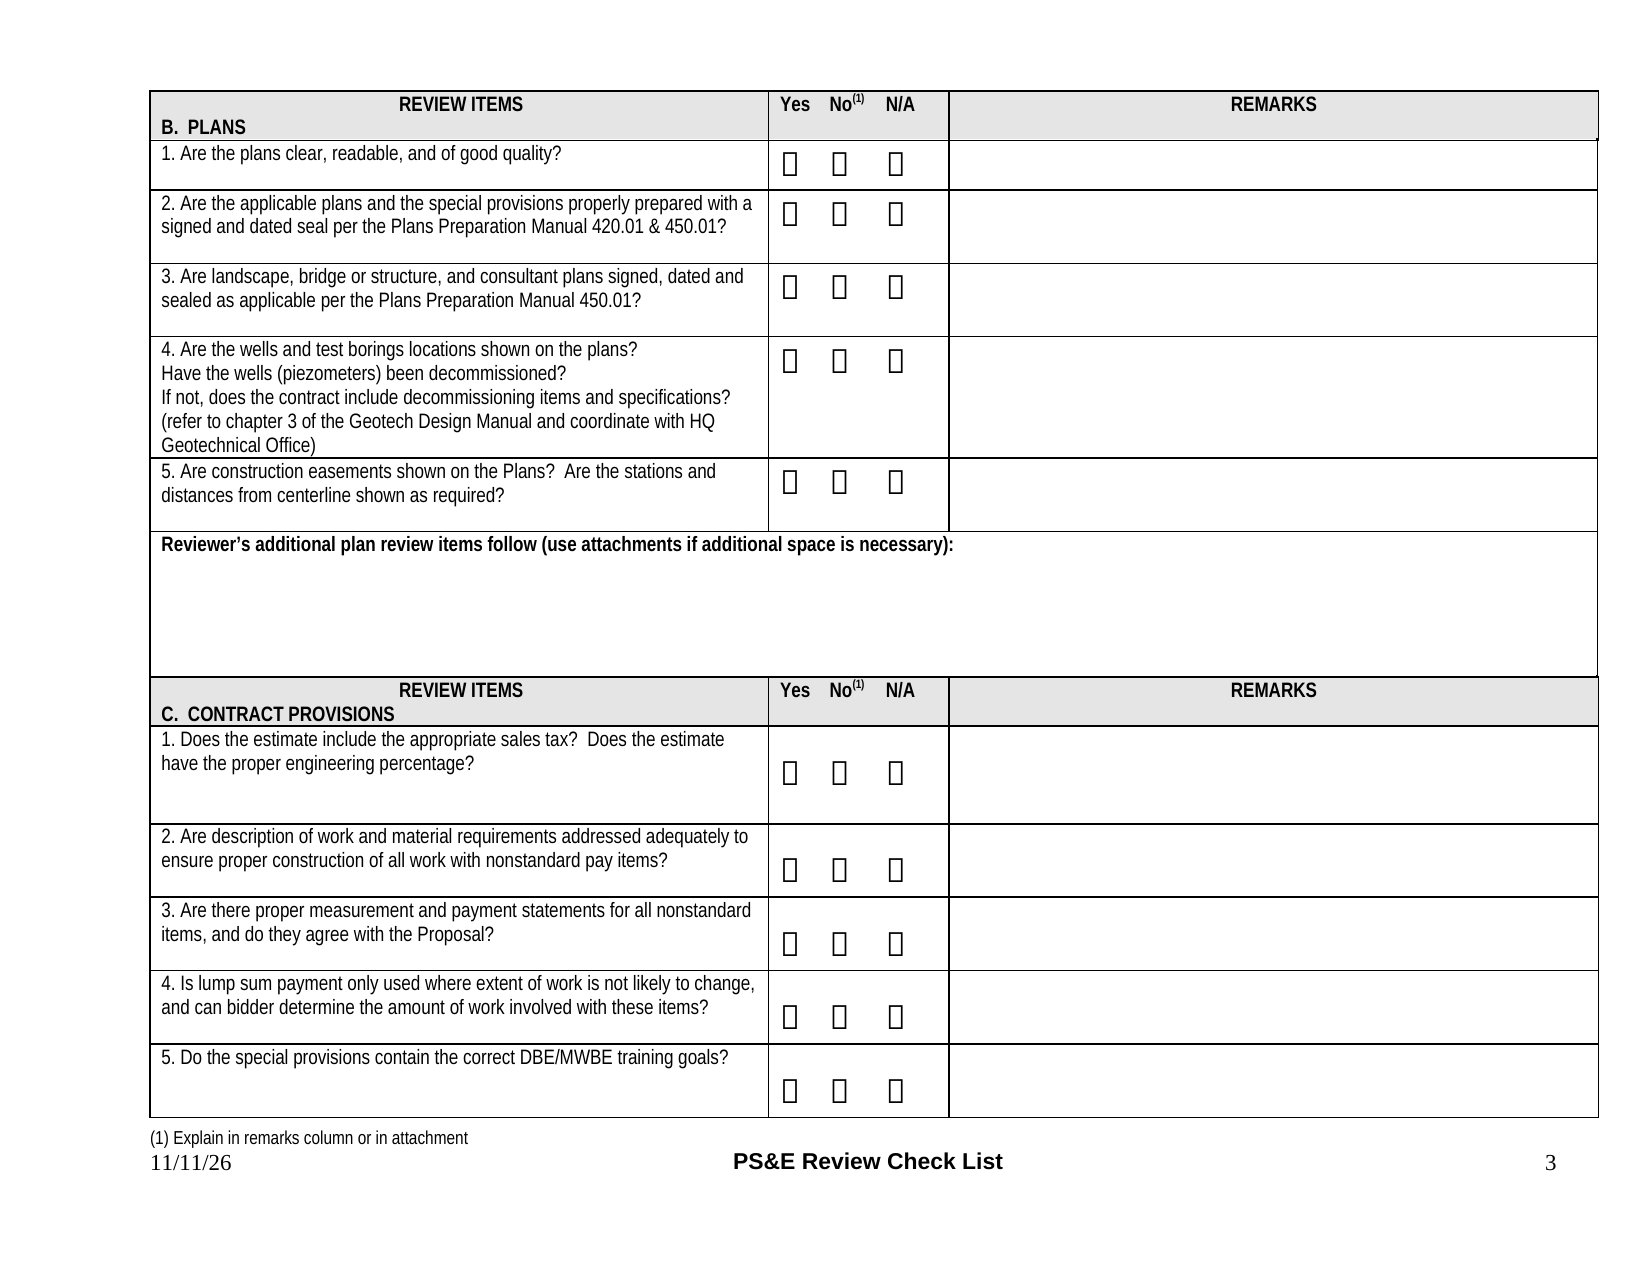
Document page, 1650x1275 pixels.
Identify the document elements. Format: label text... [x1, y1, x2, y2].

table_header REMARKS [950, 92, 1598, 139]
table_cell 4. Is lump sum payment only used where extent of work is not likely to change, and can bidder determine the amount of work involved with these items? [151, 971, 768, 1043]
table_cell    [769, 1045, 948, 1117]
table_cell    [769, 971, 948, 1043]
table_header Yes No(1) N/A [769, 92, 948, 139]
table_cell 3. Are there proper measurement and payment statements for all nonstandard items, and do they agree with the Proposal? [151, 898, 768, 970]
table_cell    [769, 898, 948, 970]
table_cell 3. Are landscape, bridge or structure, and consultant plans signed, dated and sealed as applicable per the Plans Preparation Manual 450.01? [151, 264, 768, 336]
table_cell [950, 971, 1598, 1043]
table_cell [950, 141, 1597, 189]
table_cell [950, 459, 1597, 531]
table_header    [769, 727, 948, 823]
table_cell REVIEW ITEMS C. CONTRACT PROVISIONS [151, 678, 768, 725]
table_cell    [769, 141, 948, 189]
table_header 1. Does the estimate include the appropriate sales tax? Does the estimate have the proper engineering percentage? [151, 727, 768, 823]
table_cell [950, 191, 1597, 262]
table_cell [950, 825, 1598, 896]
table_cell [950, 898, 1598, 970]
table_cell    [769, 825, 948, 896]
table_cell 2. Are description of work and material requirements addressed adequately to ensure proper construction of all work with nonstandard pay items? [151, 825, 768, 896]
table_cell [950, 264, 1597, 336]
table_cell 5. Do the special provisions contain the correct DBE/MWBE training goals? [151, 1045, 768, 1117]
table_cell 1. Are the plans clear, readable, and of good quality? [151, 141, 768, 189]
table_cell    [769, 459, 948, 531]
table_cell Reviewer’s additional plan review items follow (use attachments if additional space is necessary): [151, 532, 1597, 676]
table_cell    [769, 337, 948, 457]
table_cell 5. Are construction easements shown on the Plans? Are the stations and distances from centerline shown as required? [151, 459, 768, 531]
text PS&E Review Check List [151, 1148, 1584, 1201]
table_cell    [769, 191, 948, 262]
table_header [950, 727, 1598, 823]
table_cell 4. Are the wells and test borings locations shown on the plans? Have the wells (piezometers) been decommissioned? If not, does the contract include decommissioning items and specifications? (refer to chapter 3 of the Geotech Design Manual and coordinate with HQ Geotechnical Office) [151, 337, 768, 457]
table_cell REMARKS [950, 678, 1598, 725]
table_cell [950, 337, 1597, 457]
table_header REVIEW ITEMS B. PLANS [151, 92, 768, 139]
table_cell    [769, 264, 948, 336]
table_cell Yes No(1) N/A [769, 678, 948, 725]
table_cell [950, 1045, 1598, 1117]
table_cell 2. Are the applicable plans and the special provisions properly prepared with a signed and dated seal per the Plans Preparation Manual 420.01 & 450.01? [151, 191, 768, 262]
